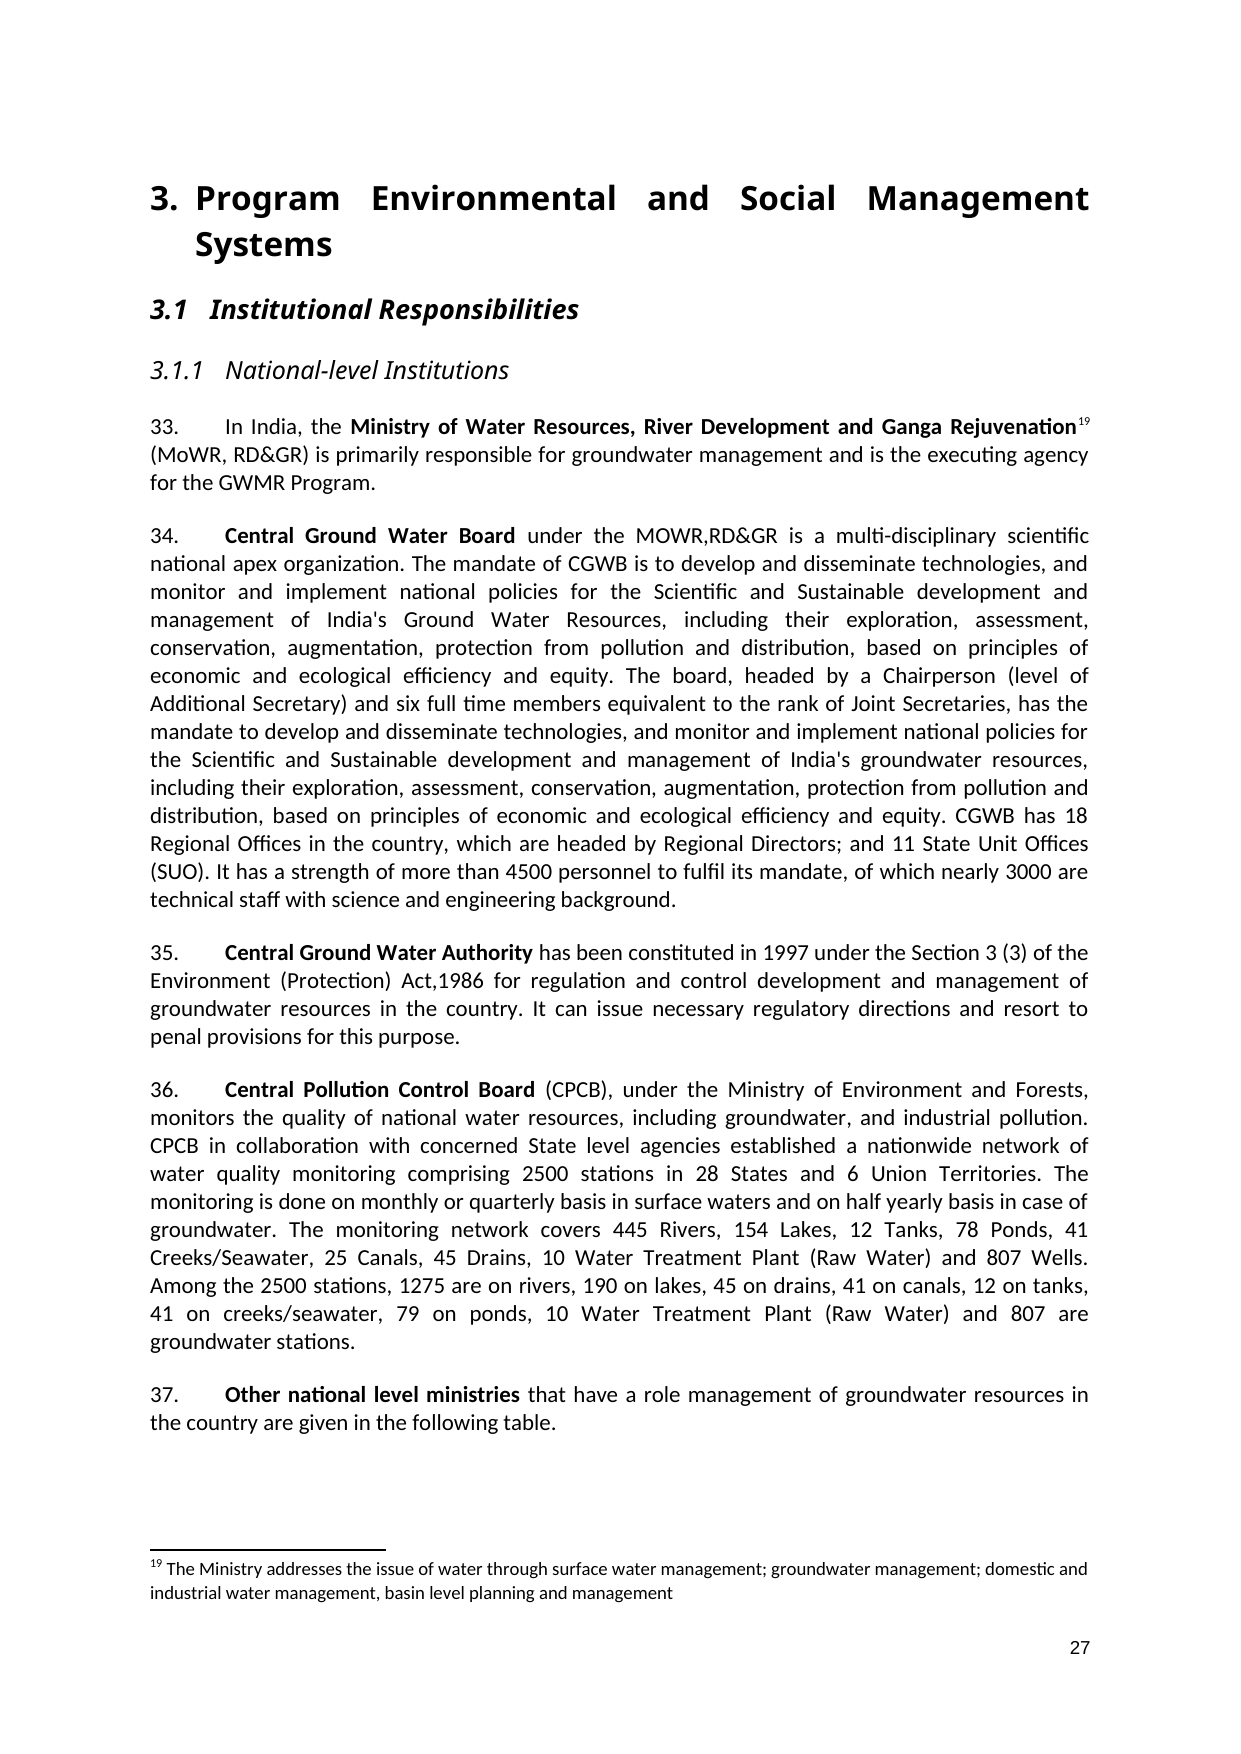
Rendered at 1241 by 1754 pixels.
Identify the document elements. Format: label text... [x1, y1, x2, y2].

list In India, the Ministry of Water Resources, River Development and Ganga Rejuvenation (MoWR, RD&GR) is primarily responsible for groundwater management and is the executing agency for the GWMR Program. [150, 412, 1090, 496]
subtitle National-level Institutions [150, 353, 1090, 387]
list Central Pollution Control Board (CPCB), under the Ministry of Environment and Forests, monitors the quality of national water resources, including groundwater, and industrial pollution. CPCB in collaboration with concerned State level agencies established a nationwide network of water quality monitoring comprising 2500 stations in 28 States and 6 Union Territories. The monitoring is done on monthly or quarterly basis in surface waters and on half yearly basis in case of groundwater. The monitoring network covers 445 Rivers, 154 Lakes, 12 Tanks, 78 Ponds, 41 Creeks/Seawater, 25 Canals, 45 Drains, 10 Water Treatment Plant (Raw Water) and 807 Wells. Among the 2500 stations, 1275 are on rivers, 190 on lakes, 45 on drains, 41 on canals, 12 on tanks, 41 on creeks/seawater, 79 on ponds, 10 Water Treatment Plant (Raw Water) and 807 are groundwater stations. [150, 1075, 1090, 1355]
subtitle Institutional Responsibilities [150, 291, 1090, 328]
subtitle Program Environmental and Social Management Systems [150, 175, 1090, 266]
list Other national level ministries that have a role management of groundwater resources in the country are given in the following table. [150, 1380, 1090, 1436]
list Central Ground Water Authority has been constituted in 1997 under the Section 3 (3) of the Environment (Protection) Act,1986 for regulation and control development and management of groundwater resources in the country. It can issue necessary regulatory directions and resort to penal provisions for this purpose. [150, 938, 1090, 1050]
list Central Ground Water Board under the MOWR,RD&GR is a multi-disciplinary scientific national apex organization. The mandate of CGWB is to develop and disseminate technologies, and monitor and implement national policies for the Scientific and Sustainable development and management of India's Ground Water Resources, including their exploration, assessment, conservation, augmentation, protection from pollution and distribution, based on principles of economic and ecological efficiency and equity. The board, headed by a Chairperson (level of Additional Secretary) and six full time members equivalent to the rank of Joint Secretaries, has the mandate to develop and disseminate technologies, and monitor and implement national policies for the Scientific and Sustainable development and management of India's groundwater resources, including their exploration, assessment, conservation, augmentation, protection from pollution and distribution, based on principles of economic and ecological efficiency and equity. CGWB has 18 Regional Offices in the country, which are headed by Regional Directors; and 11 State Unit Offices (SUO). It has a strength of more than 4500 personnel to fulfil its mandate, of which nearly 3000 are technical staff with science and engineering background. [150, 521, 1090, 913]
